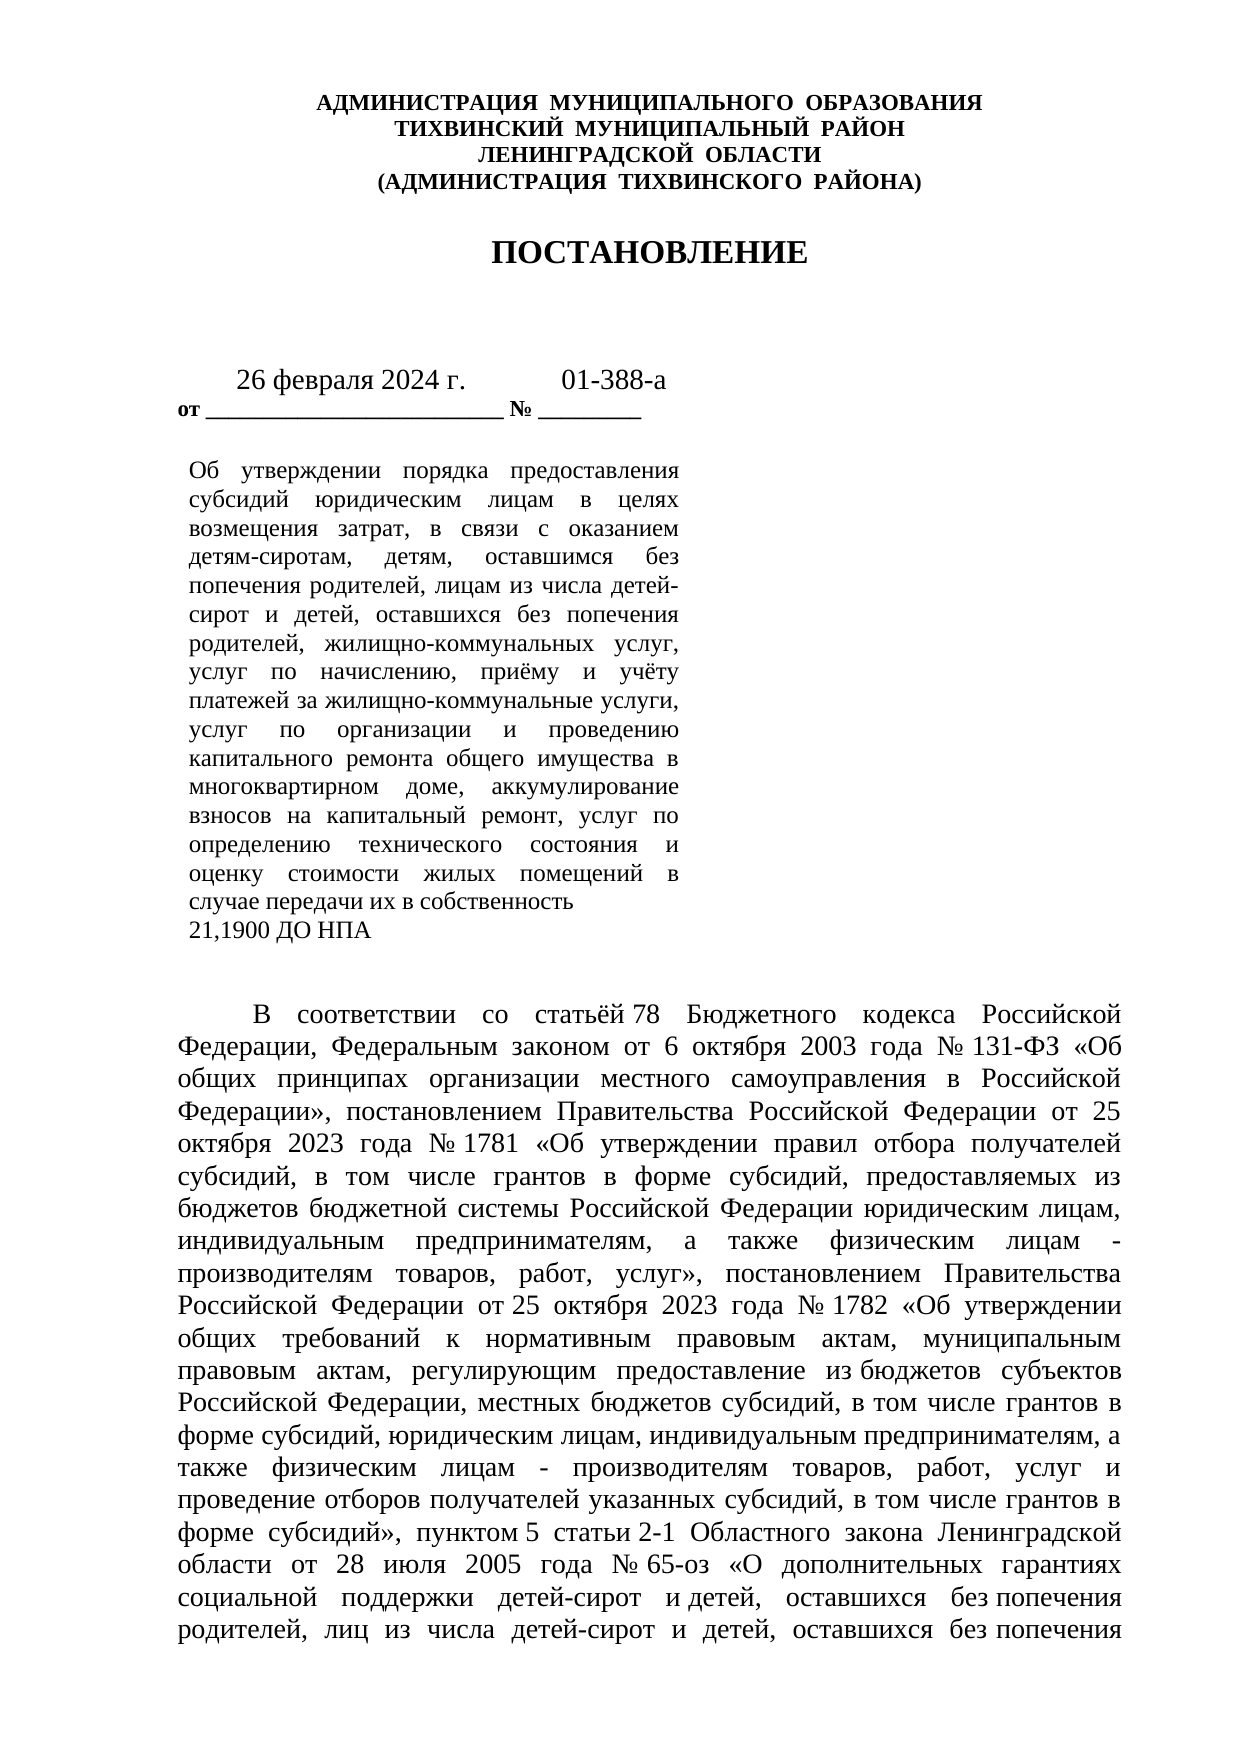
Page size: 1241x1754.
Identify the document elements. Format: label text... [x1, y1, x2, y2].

text 26 февраля 2024 г. 01-388-а [177, 362, 1122, 395]
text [177, 997, 1122, 1644]
text от __________________________ № _________ [177, 395, 1122, 422]
text ТИХВИНСКИЙ МУНИЦИПАЛЬНЫЙ РАЙОН [177, 115, 1122, 141]
text (АДМИНИСТРАЦИЯ ТИХВИНСКОГО РАЙОНА) [177, 168, 1122, 194]
text ПОСТАНОВЛЕНИЕ [177, 232, 1122, 271]
text ЛЕНИНГРАДСКОЙ ОБЛАСТИ [177, 141, 1122, 168]
subtitle АДМИНИСТРАЦИЯ МУНИЦИПАЛЬНОГО ОБРАЗОВАНИЯ [177, 89, 1122, 115]
table_cell 21,1900 ДО НПА [177, 915, 691, 944]
table_header Об утверждении порядка предоставления субсидий юридическим лицам в целях возмещения затрат, в связи c оказанием детям-сиротам, детям, оставшимся без попечения родителей, лицам из числа детей-сирот и детей, оставшихся без попечения родителей, жилищно-коммунальных услуг, услуг по начислению, приёму и учёту платежей за жилищно-коммунальные услуги, услуг по организации и проведению капитального ремонта общего имущества в многоквартирном доме, аккумулирование взносов на капитальный ремонт, услуг по определению технического состояния и оценку стоимости жилых помещений в случае передачи их в собственность [177, 455, 691, 915]
